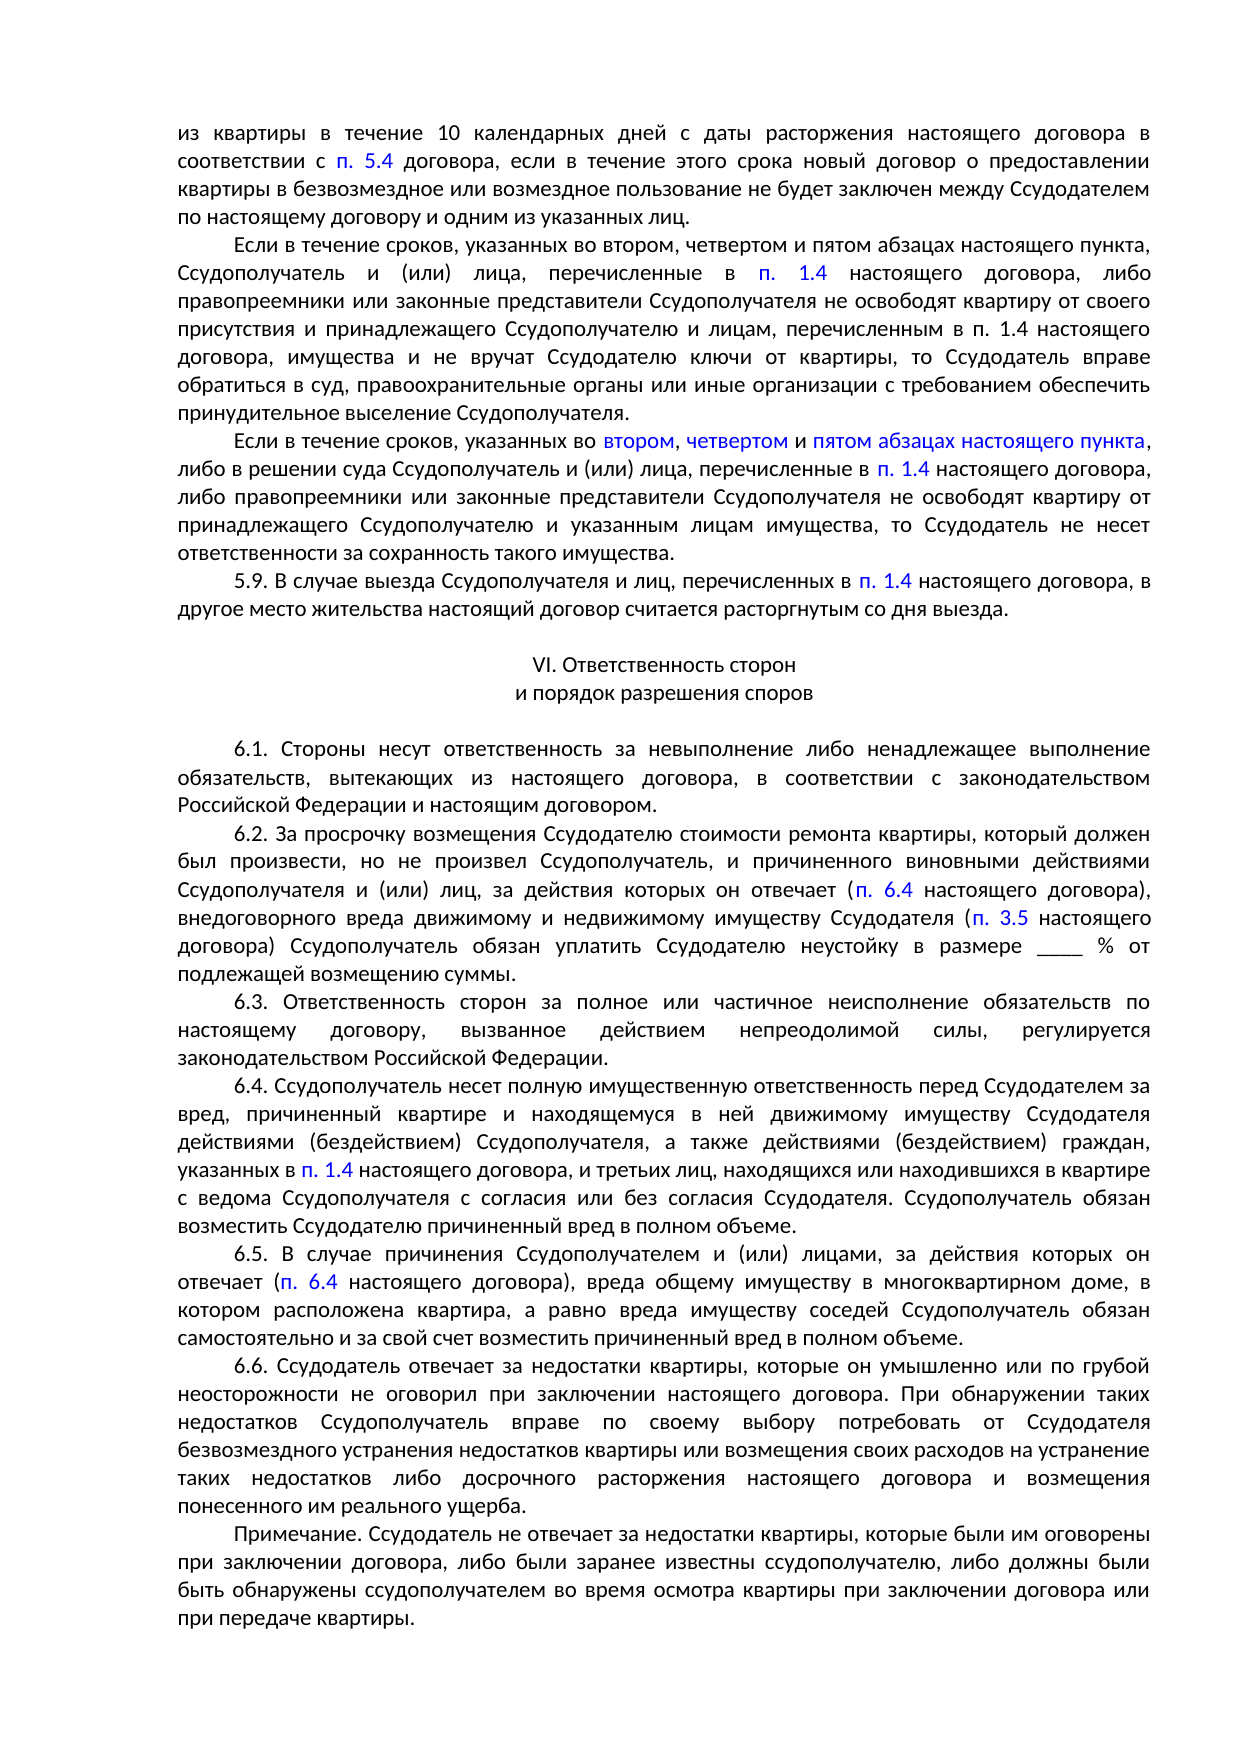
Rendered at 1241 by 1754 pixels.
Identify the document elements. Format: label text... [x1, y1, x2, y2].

text 6.1. Стороны несут ответственность за невыполнение либо ненадлежащее выполнение обязательств, вытекающих из настоящего договора, в соответствии с законодательством Российской Федерации и настоящим договором. [177, 734, 1152, 819]
text Примечание. Ссудодатель не отвечает за недостатки квартиры, которые были им оговорены при заключении договора, либо были заранее известны ссудополучателю, либо должны были быть обнаружены ссудополучателем во время осмотра квартиры при заключении договора или при передаче квартиры. [177, 1519, 1152, 1631]
text 6.6. Ссудодатель отвечает за недостатки квартиры, которые он умышленно или по грубой неосторожности не оговорил при заключении настоящего договора. При обнаружении таких недостатков Ссудополучатель вправе по своему выбору потребовать от Ссудодателя безвозмездного устранения недостатков квартиры или возмещения своих расходов на устранение таких недостатков либо досрочного расторжения настоящего договора и возмещения понесенного им реального ущерба. [177, 1351, 1152, 1519]
text и порядок разрешения споров [177, 678, 1152, 707]
text 6.2. За просрочку возмещения Ссудодателю стоимости ремонта квартиры, который должен был произвести, но не произвел Ссудополучатель, и причиненного виновными действиями Ссудополучателя и (или) лиц, за действия которых он отвечает (п. 6.4 настоящего договора), внедоговорного вреда движимому и недвижимому имуществу Ссудодателя (п. 3.5 настоящего договора) Ссудополучатель обязан уплатить Ссудодателю неустойку в размере ____ % от подлежащей возмещению суммы. [177, 819, 1152, 987]
text 5.9. В случае выезда Ссудополучателя и лиц, перечисленных в п. 1.4 настоящего договора, в другое место жительства настоящий договор считается расторгнутым со дня выезда. [177, 566, 1152, 622]
text VI. Ответственность сторон [177, 651, 1152, 678]
text Если в течение сроков, указанных во втором, четвертом и пятом абзацах настоящего пункта, Ссудополучатель и (или) лица, перечисленные в п. 1.4 настоящего договора, либо правопреемники или законные представители Ссудополучателя не освободят квартиру от своего присутствия и принадлежащего Ссудополучателю и лицам, перечисленным в п. 1.4 настоящего договора, имущества и не вручат Ссудодателю ключи от квартиры, то Ссудодатель вправе обратиться в суд, правоохранительные органы или иные организации с требованием обеспечить принудительное выселение Ссудополучателя. [177, 230, 1152, 426]
text Если в течение сроков, указанных во втором, четвертом и пятом абзацах настоящего пункта, либо в решении суда Ссудополучатель и (или) лица, перечисленные в п. 1.4 настоящего договора, либо правопреемники или законные представители Ссудополучателя не освободят квартиру от принадлежащего Ссудополучателю и указанным лицам имущества, то Ссудодатель не несет ответственности за сохранность такого имущества. [177, 426, 1152, 566]
text 6.4. Ссудополучатель несет полную имущественную ответственность перед Ссудодателем за вред, причиненный квартире и находящемуся в ней движимому имуществу Ссудодателя действиями (бездействием) Ссудополучателя, а также действиями (бездействием) граждан, указанных в п. 1.4 настоящего договора, и третьих лиц, находящихся или находившихся в квартире с ведома Ссудополучателя с согласия или без согласия Ссудодателя. Ссудополучатель обязан возместить Ссудодателю причиненный вред в полном объеме. [177, 1071, 1152, 1239]
text 6.5. В случае причинения Ссудополучателем и (или) лицами, за действия которых он отвечает (п. 6.4 настоящего договора), вреда общему имуществу в многоквартирном доме, в котором расположена квартира, а равно вреда имуществу соседей Ссудополучатель обязан самостоятельно и за свой счет возместить причиненный вред в полном объеме. [177, 1239, 1152, 1351]
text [177, 118, 1152, 230]
text 6.3. Ответственность сторон за полное или частичное неисполнение обязательств по настоящему договору, вызванное действием непреодолимой силы, регулируется законодательством Российской Федерации. [177, 987, 1152, 1071]
